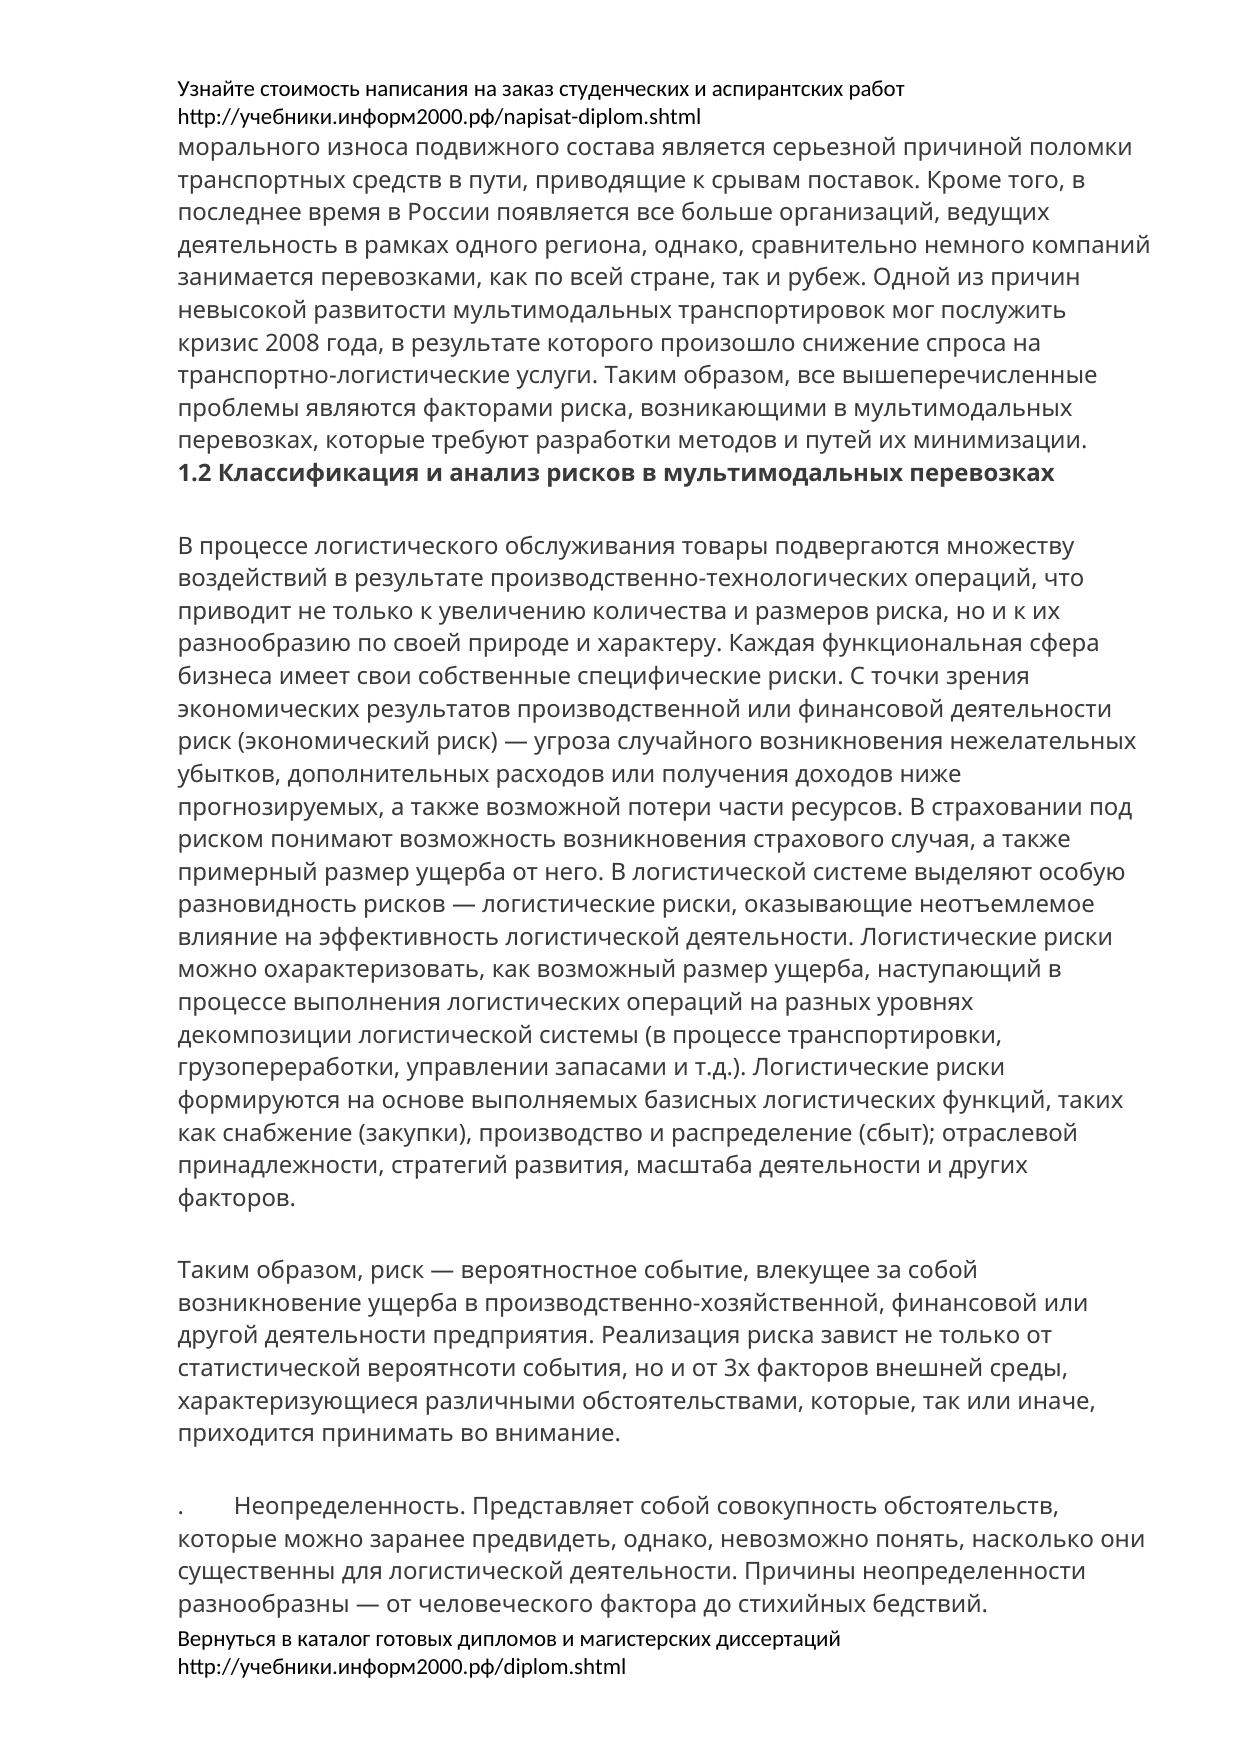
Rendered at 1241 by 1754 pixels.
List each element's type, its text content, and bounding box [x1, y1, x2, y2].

text В процессе логистического обслуживания товары подвергаются множеству воздействий в результате производственно-технологических операций, что приводит не только к увеличению количества и размеров риска, но и к их разнообразию по своей природе и характеру. Каждая функциональная сфера бизнеса имеет свои собственные специфические риски. С точки зрения экономических результатов производственной или финансовой деятельности риск (экономический риск) — угроза случайного возникновения нежелательных убытков, дополнительных расходов или получения доходов ниже прогнозируемых, а также возможной потери части ресурсов. В страховании под риском понимают возможность возникновения страхового случая, а также примерный размер ущерба от него. В логистической системе выделяют особую разновидность рисков — логистические риски, оказывающие неотъемлемое влияние на эффективность логистической деятельности. Логистические риски можно охарактеризовать, как возможный размер ущерба, наступающий в процессе выполнения логистических операций на разных уровнях декомпозиции логистической системы (в процессе транспортировки, грузопереработки, управлении запасами и т.д.). Логистические риски формируются на основе выполняемых базисных логистических функций, таких как снабжение (закупки), производство и распределение (сбыт); отраслевой принадлежности, стратегий развития, масштаба деятельности и других факторов. [177, 528, 1152, 1213]
text Таким образом, риск — вероятностное событие, влекущее за собой возникновение ущерба в производственно-хозяйственной, финансовой или другой деятельности предприятия. Реализация риска завист не только от статистической вероятнсоти события, но и от 3х факторов внешней среды, характеризующиеся различными обстоятельствами, которые, так или иначе, приходится принимать во внимание. [177, 1253, 1152, 1449]
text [177, 130, 1152, 488]
text . Неопределенность. Представляет собой совокупность обстоятельств, которые можно заранее предвидеть, однако, невозможно понять, насколько они существенны для логистической деятельности. Причины неопределенности разнообразны — от человеческого фактора до стихийных бедствий. [177, 1489, 1152, 1619]
